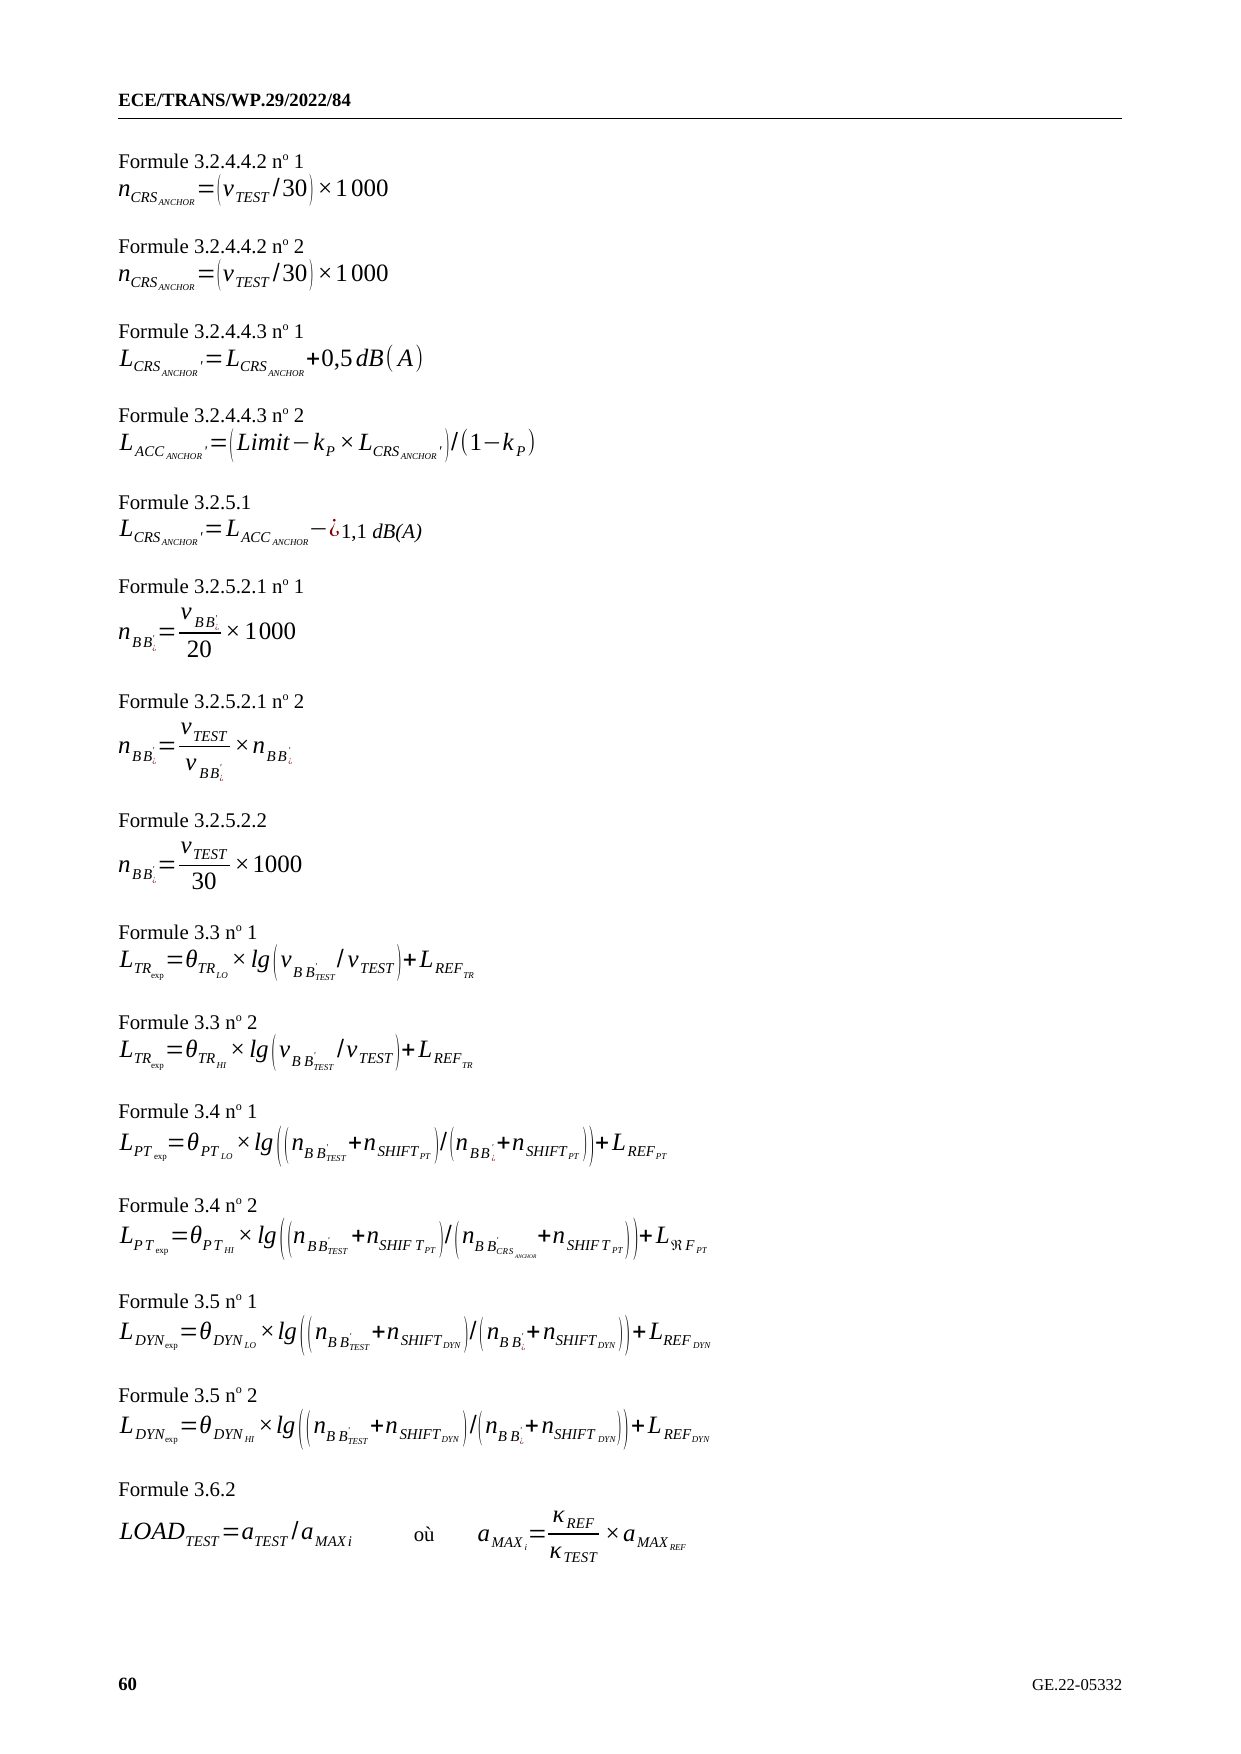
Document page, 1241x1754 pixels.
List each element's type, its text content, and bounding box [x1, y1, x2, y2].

text Formule 3.2.5.2.2 [118, 807, 1004, 894]
text Formule 3.2.5.2.1 no 1 [118, 573, 1004, 663]
text Formule 3.2.4.4.3 no 2 [118, 402, 1004, 464]
text Formule 3.4 no 2 [118, 1192, 1004, 1263]
text Formule 3.2.5.1 1,1 dB(A) [118, 489, 1004, 548]
text Formule 3.2.5.2.1 no 2 [118, 688, 1004, 782]
text Formule 3.2.4.4.2 no 1 [118, 148, 1004, 208]
text Formule 3.4 no 1 [118, 1098, 1004, 1167]
text Formule 3.3 no 2 [118, 1009, 1004, 1073]
text Formule 3.6.2 où [118, 1476, 1004, 1567]
text Formule 3.5 no 1 [118, 1288, 1004, 1357]
text Formule 3.3 no 1 [118, 919, 1004, 984]
text Formule 3.2.4.4.2 no 2 [118, 233, 1004, 293]
text Formule 3.2.4.4.3 no 1 [118, 318, 1004, 377]
text Formule 3.5 no 2 [118, 1382, 1004, 1451]
